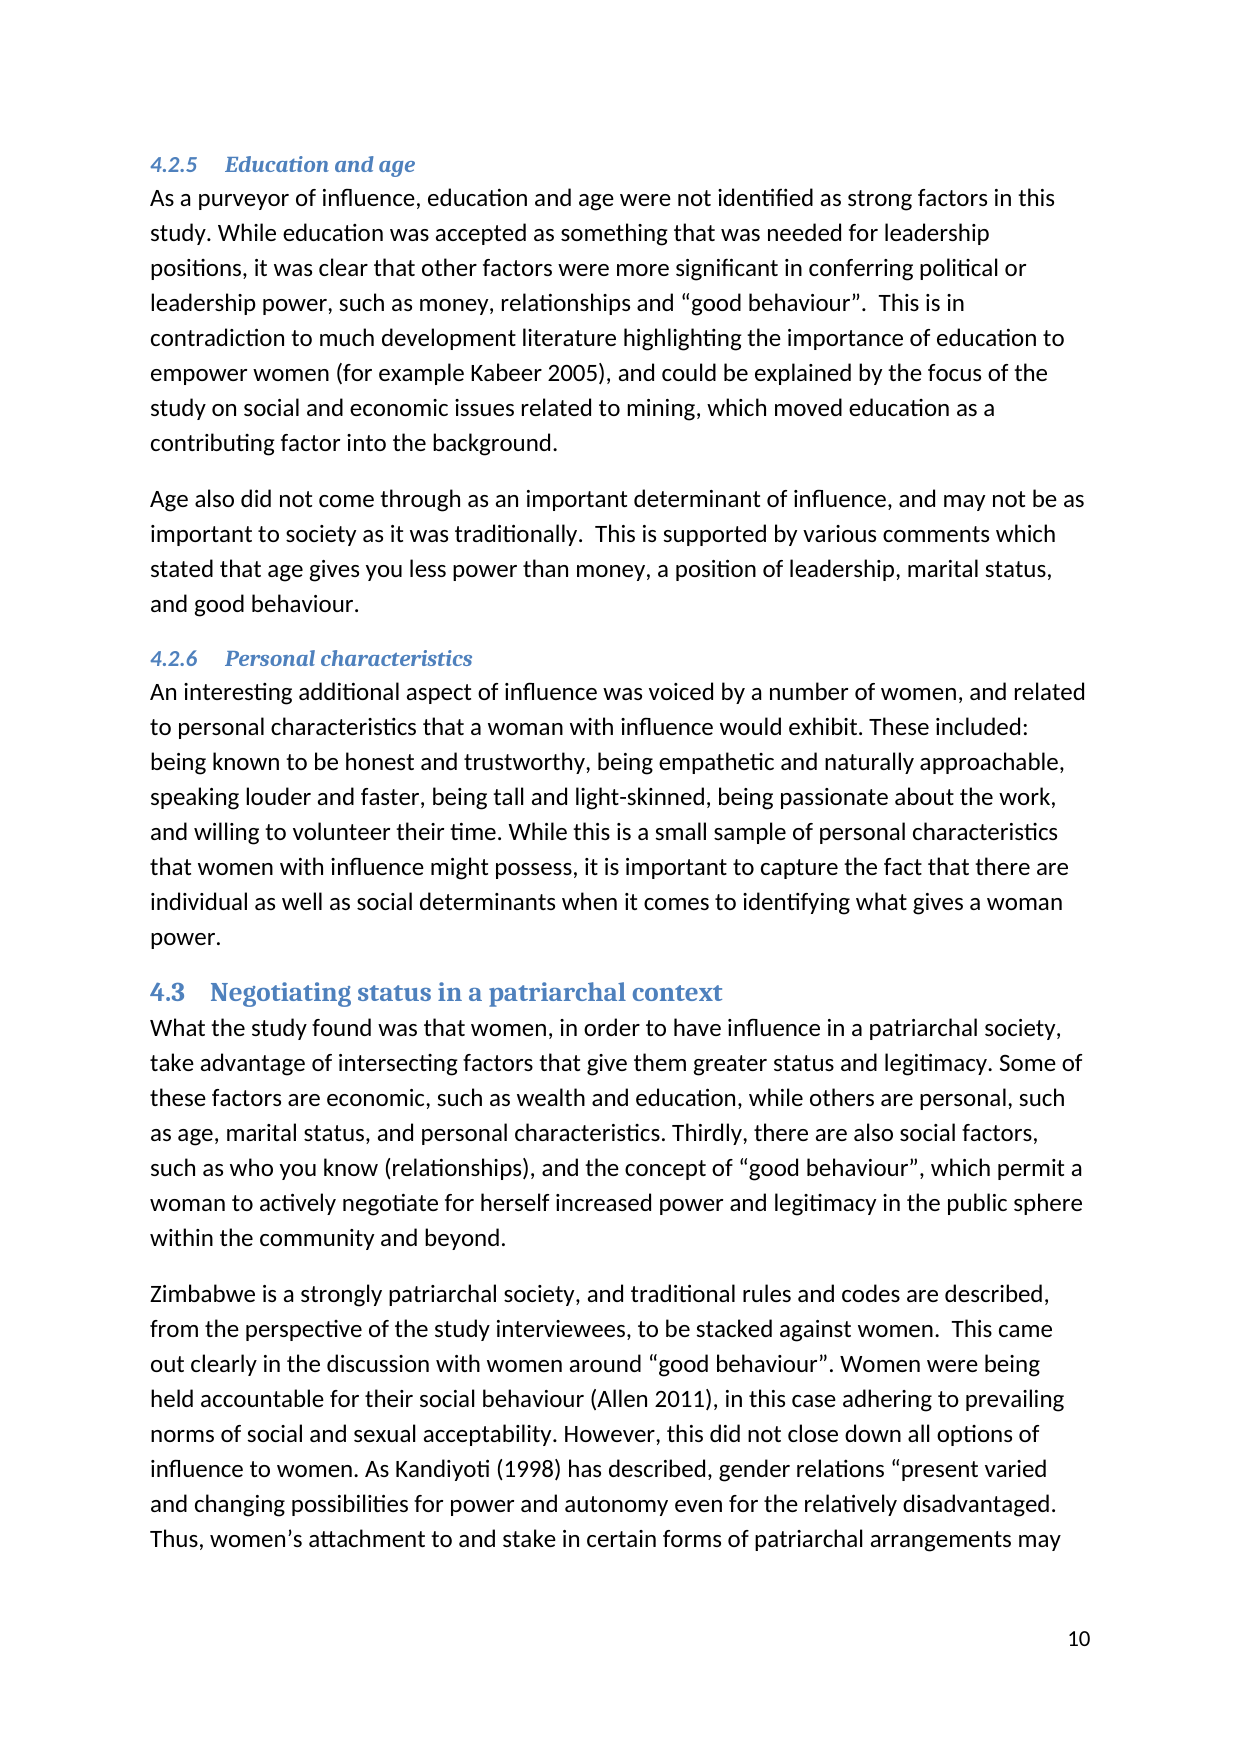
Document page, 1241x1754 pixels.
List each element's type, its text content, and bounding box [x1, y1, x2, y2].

text What the study found was that women, in order to have influence in a patriarchal society, take advantage of intersecting factors that give them greater status and legitimacy. Some of these factors are economic, such as wealth and education, while others are personal, such as age, marital status, and personal characteristics. Thirdly, there are also social factors, such as who you know (relationships), and the concept of “good behaviour”, which permit a woman to actively negotiate for herself increased power and legitimacy in the public sphere within the community and beyond. [150, 1013, 1090, 1253]
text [150, 1278, 1090, 1554]
text An interesting additional aspect of influence was voiced by a number of women, and related to personal characteristics that a woman with influence would exhibit. These included: being known to be honest and trustworthy, being empathetic and naturally approachable, speaking louder and faster, being tall and light-skinned, being passionate about the work, and willing to volunteer their time. While this is a small sample of personal characteristics that women with influence might possess, it is important to capture the fact that there are individual as well as social determinants when it comes to identifying what gives a woman power. [150, 676, 1090, 952]
text Age also did not come through as an important determinant of influence, and may not be as important to society as it was traditionally. This is supported by various comments which stated that age gives you less power than money, a position of leadership, marital status, and good behaviour. [150, 483, 1090, 618]
subtitle Education and age [150, 150, 1090, 178]
text As a purveyor of influence, education and age were not identified as strong factors in this study. While education was accepted as something that was needed for leadership positions, it was clear that other factors were more significant in conferring political or leadership power, such as money, relationships and “good behaviour”. This is in contradiction to much development literature highlighting the importance of education to empower women (for example Kabeer 2005), and could be explained by the focus of the study on social and economic issues related to mining, which moved education as a contributing factor into the background. [150, 182, 1090, 458]
subtitle Personal characteristics [150, 644, 1090, 672]
subtitle Negotiating status in a patriarchal context [150, 977, 1090, 1008]
